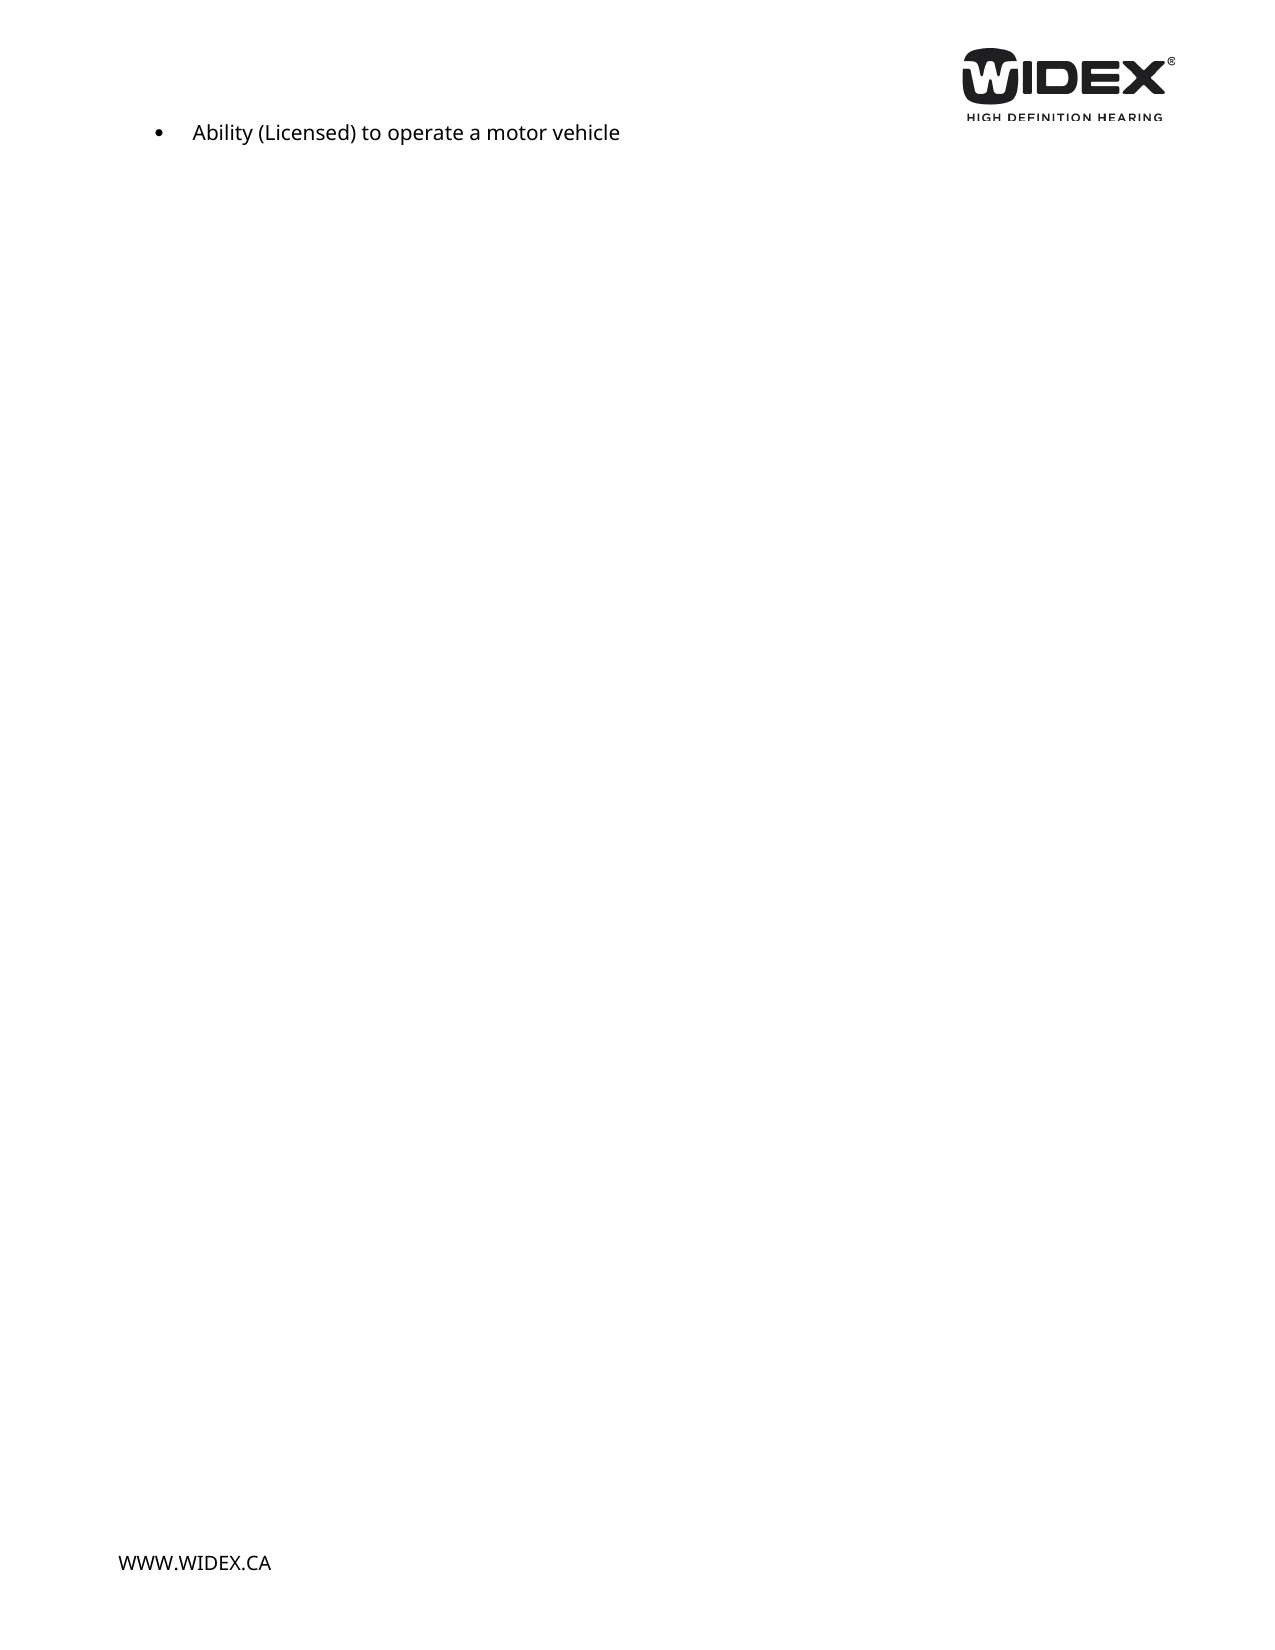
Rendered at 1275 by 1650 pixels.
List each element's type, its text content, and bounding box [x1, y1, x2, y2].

picture [962, 48, 1175, 121]
list Ability (Licensed) to operate a motor vehicle [155, 118, 1157, 147]
